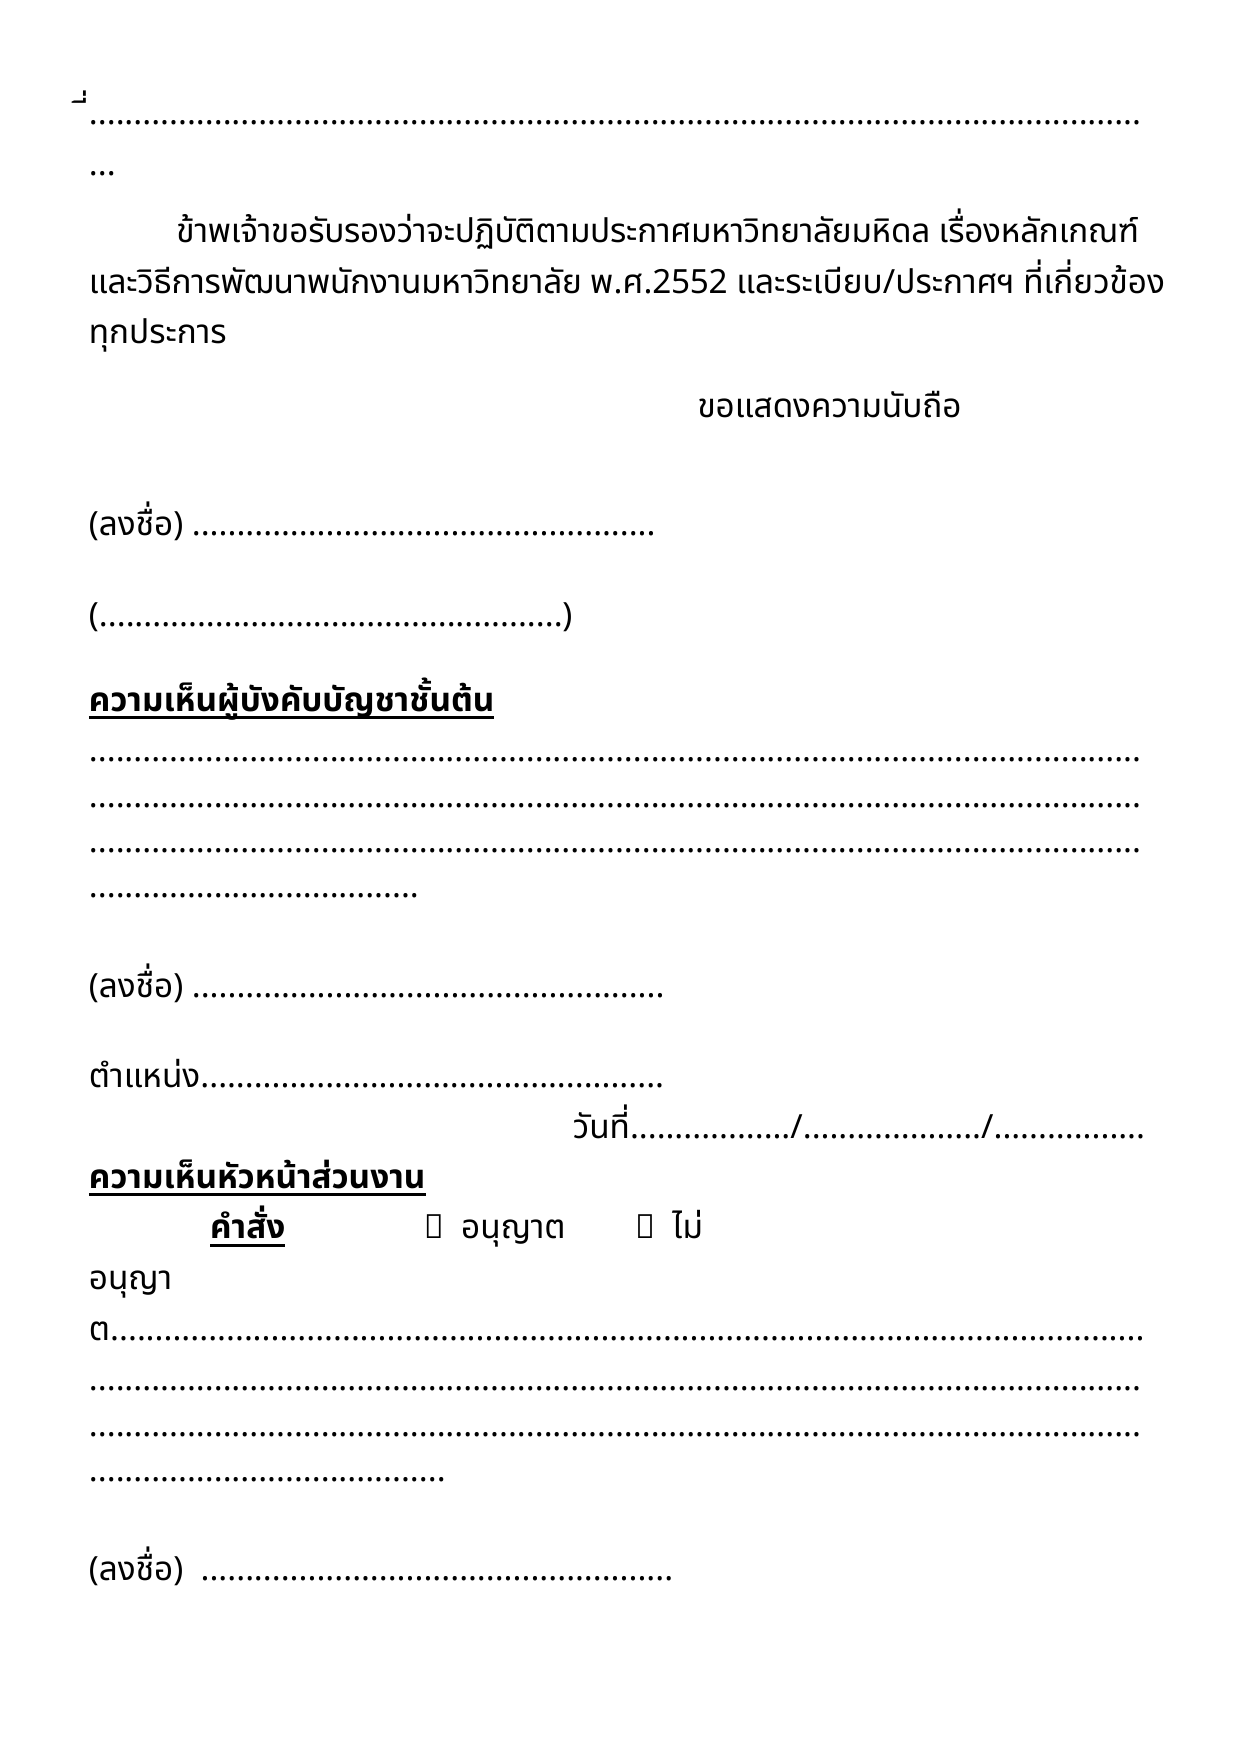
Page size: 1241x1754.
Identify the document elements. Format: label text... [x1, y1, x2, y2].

text (ลงชื่อ) ..................................................... [89, 1505, 1152, 1596]
text ข้าพเจ้าขอรับรองว่าจะปฏิบัติตามประกาศมหาวิทยาลัยมหิดล เรื่องหลักเกณฑ์และวิธีการพัฒนาพนักงานมหาวิทยาลัย พ.ศ.2552 และระเบียบ/ประกาศฯ ที่เกี่ยวข้อง ทุกประการ [89, 207, 1182, 359]
text ความเห็นผู้บังคับบัญชาชั้นต้น [89, 676, 1152, 726]
text คำสั่ง อนุญาต ไม่อนุญาต........................................................................................................................................................................................................................................................................................................................................................................................................ [89, 1203, 1152, 1491]
text (....................................................) [89, 551, 1152, 636]
text (ลงชื่อ) ..................................................... [89, 922, 1152, 1012]
text ขอแสดงความนับถือ [689, 382, 1152, 432]
text ความเห็นหัวหน้าส่วนงาน [89, 1153, 1152, 1203]
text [89, 89, 1152, 185]
text ตำแหน่ง.................................................... [89, 1012, 1152, 1102]
text ....................................................................................................................................................................................................................................................................................................................................................................................................... [89, 726, 1152, 908]
text (ลงชื่อ) .................................................... [89, 460, 1152, 551]
text วันที่................../..................../................. [555, 1102, 1152, 1153]
